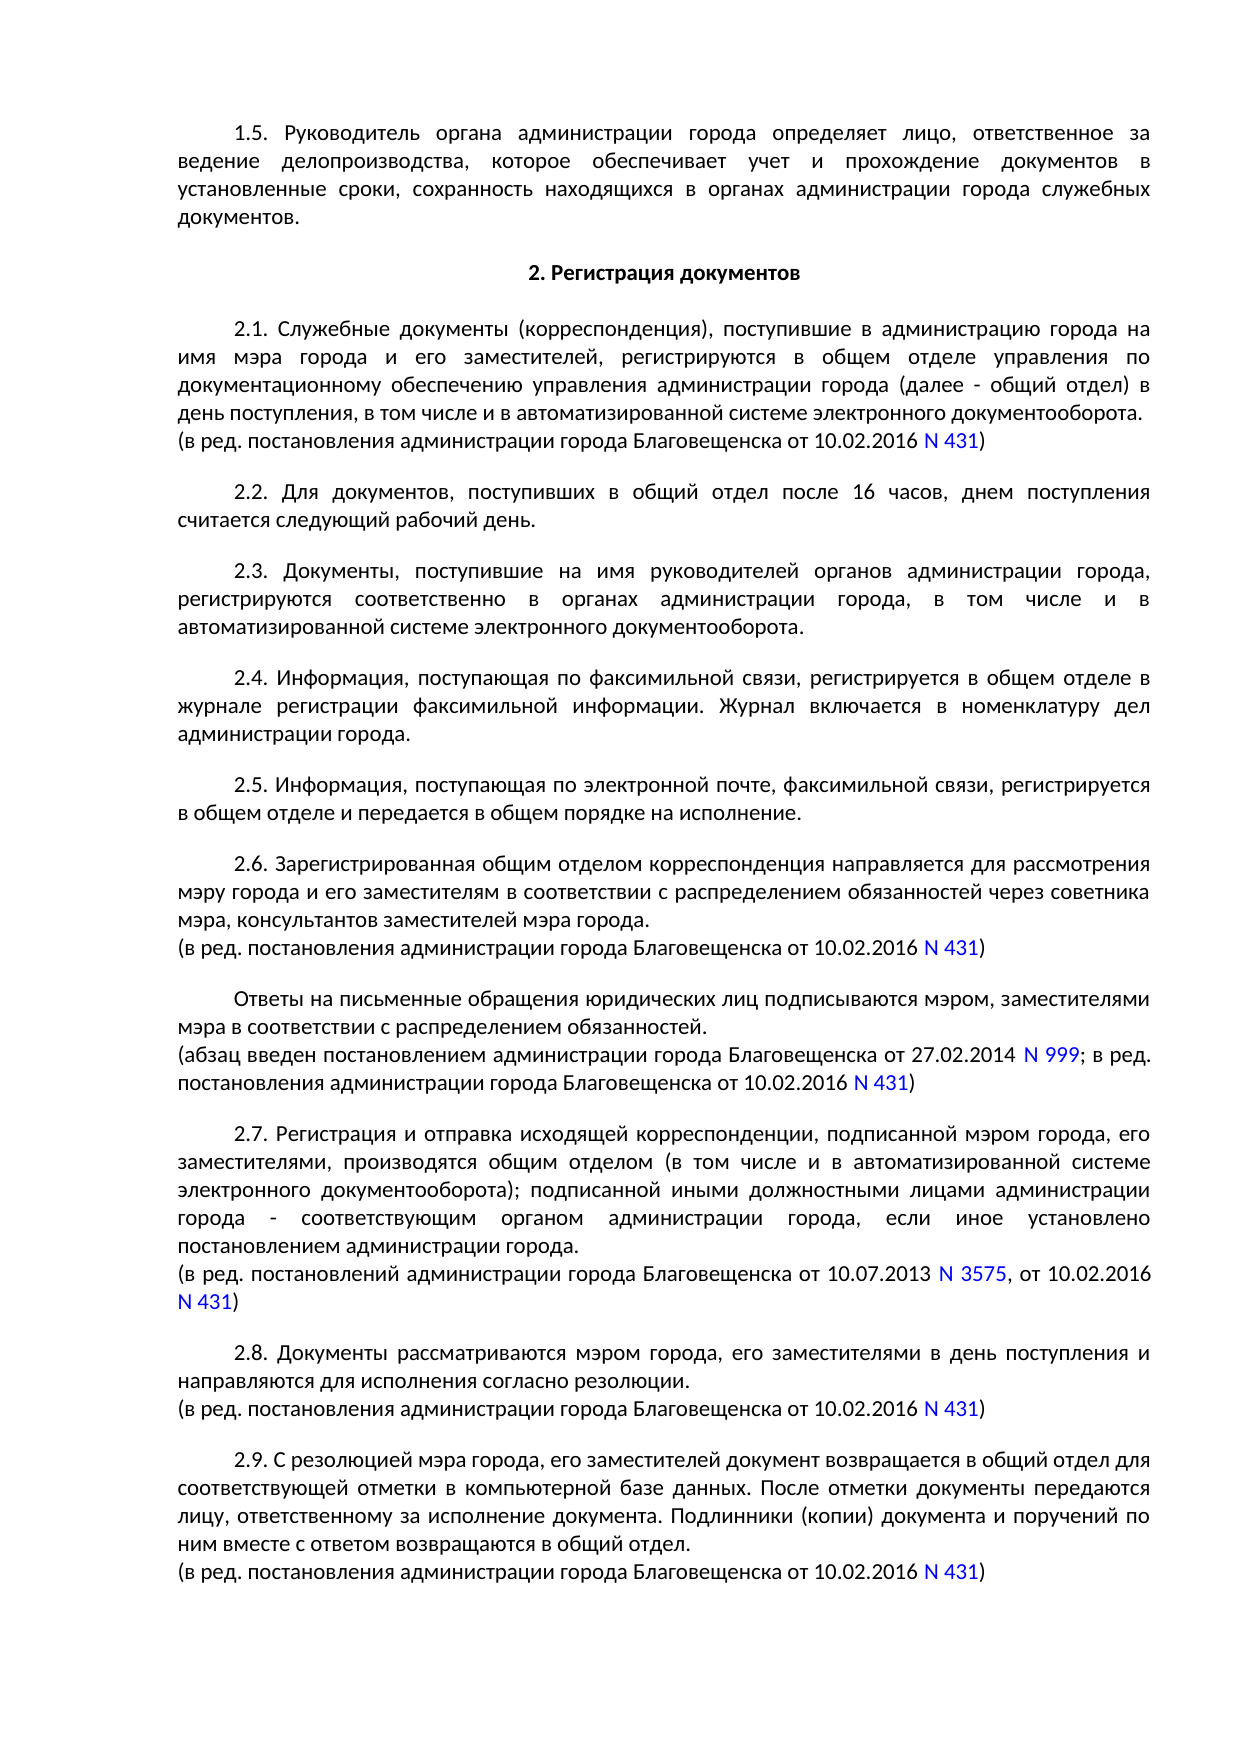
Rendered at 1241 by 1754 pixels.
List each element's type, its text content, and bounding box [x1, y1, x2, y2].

text 2.8. Документы рассматриваются мэром города, его заместителями в день поступления и направляются для исполнения согласно резолюции. [177, 1338, 1152, 1394]
text (в ред. постановлений администрации города Благовещенска от 10.07.2013 N 3575, от 10.02.2016 N 431) [177, 1259, 1152, 1315]
text Ответы на письменные обращения юридических лиц подписываются мэром, заместителями мэра в соответствии с распределением обязанностей. [177, 984, 1152, 1040]
text 2.9. С резолюцией мэра города, его заместителей документ возвращается в общий отдел для соответствующей отметки в компьютерной базе данных. После отметки документы передаются лицу, ответственному за исполнение документа. Подлинники (копии) документа и поручений по ним вместе с ответом возвращаются в общий отдел. [177, 1445, 1152, 1557]
text (в ред. постановления администрации города Благовещенска от 10.02.2016 N 431) [177, 1394, 1152, 1422]
text (в ред. постановления администрации города Благовещенска от 10.02.2016 N 431) [177, 426, 1152, 454]
text 1.5. Руководитель органа администрации города определяет лицо, ответственное за ведение делопроизводства, которое обеспечивает учет и прохождение документов в установленные сроки, сохранность находящихся в органах администрации города служебных документов. [177, 118, 1152, 230]
text (абзац введен постановлением администрации города Благовещенска от 27.02.2014 N 999; в ред. постановления администрации города Благовещенска от 10.02.2016 N 431) [177, 1040, 1152, 1096]
text (в ред. постановления администрации города Благовещенска от 10.02.2016 N 431) [177, 933, 1152, 961]
text 2.3. Документы, поступившие на имя руководителей органов администрации города, регистрируются соответственно в органах администрации города, в том числе и в автоматизированной системе электронного документооборота. [177, 556, 1152, 640]
title 2. Регистрация документов [177, 258, 1152, 286]
text 2.2. Для документов, поступивших в общий отдел после 16 часов, днем поступления считается следующий рабочий день. [177, 477, 1152, 533]
text 2.6. Зарегистрированная общим отделом корреспонденция направляется для рассмотрения мэру города и его заместителям в соответствии с распределением обязанностей через советника мэра, консультантов заместителей мэра города. [177, 849, 1152, 933]
text 2.7. Регистрация и отправка исходящей корреспонденции, подписанной мэром города, его заместителями, производятся общим отделом (в том числе и в автоматизированной системе электронного документооборота); подписанной иными должностными лицами администрации города - соответствующим органом администрации города, если иное установлено постановлением администрации города. [177, 1119, 1152, 1259]
text (в ред. постановления администрации города Благовещенска от 10.02.2016 N 431) [177, 1557, 1152, 1585]
text 2.1. Служебные документы (корреспонденция), поступившие в администрацию города на имя мэра города и его заместителей, регистрируются в общем отделе управления по документационному обеспечению управления администрации города (далее - общий отдел) в день поступления, в том числе и в автоматизированной системе электронного документооборота. [177, 314, 1152, 426]
text 2.5. Информация, поступающая по электронной почте, факсимильной связи, регистрируется в общем отделе и передается в общем порядке на исполнение. [177, 770, 1152, 826]
text 2.4. Информация, поступающая по факсимильной связи, регистрируется в общем отделе в журнале регистрации факсимильной информации. Журнал включается в номенклатуру дел администрации города. [177, 663, 1152, 747]
